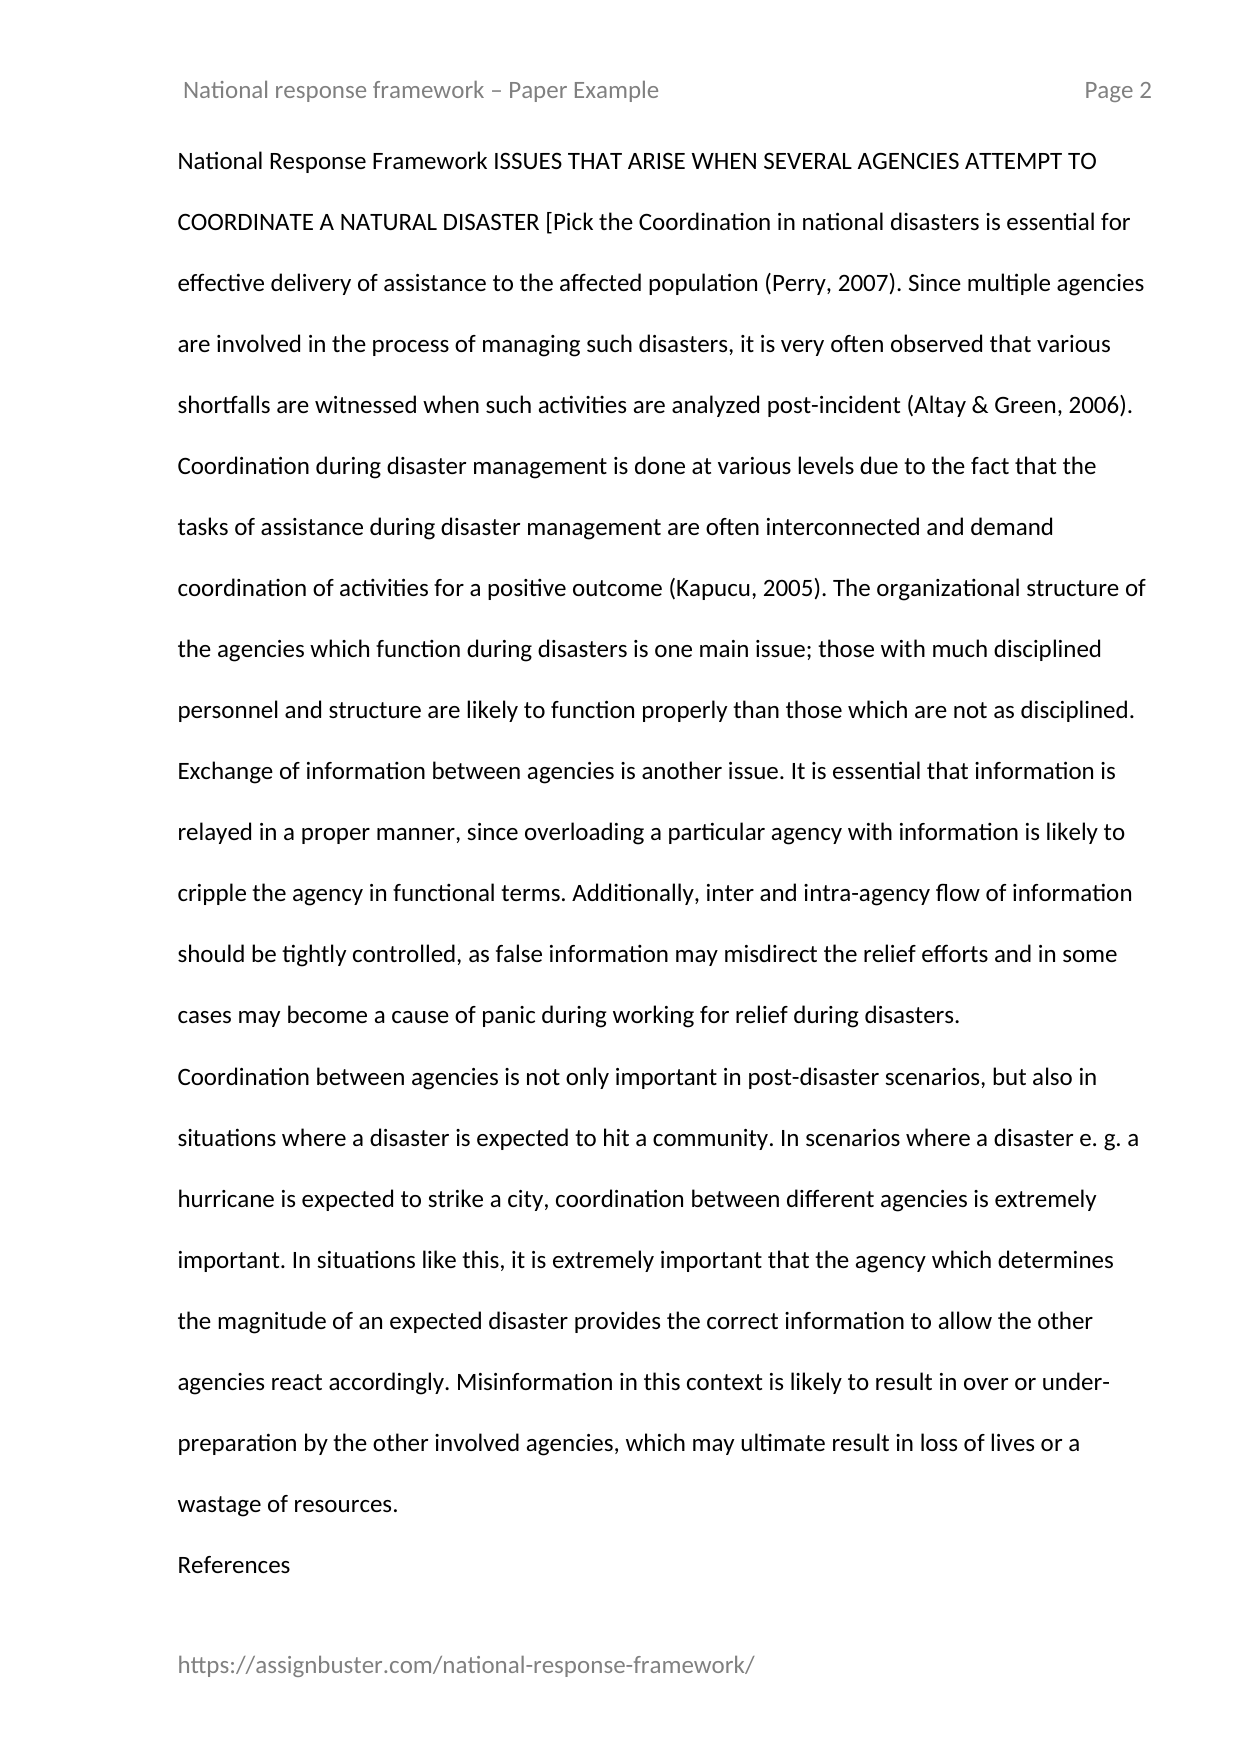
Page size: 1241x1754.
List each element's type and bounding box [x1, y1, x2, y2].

text [177, 145, 1152, 1579]
